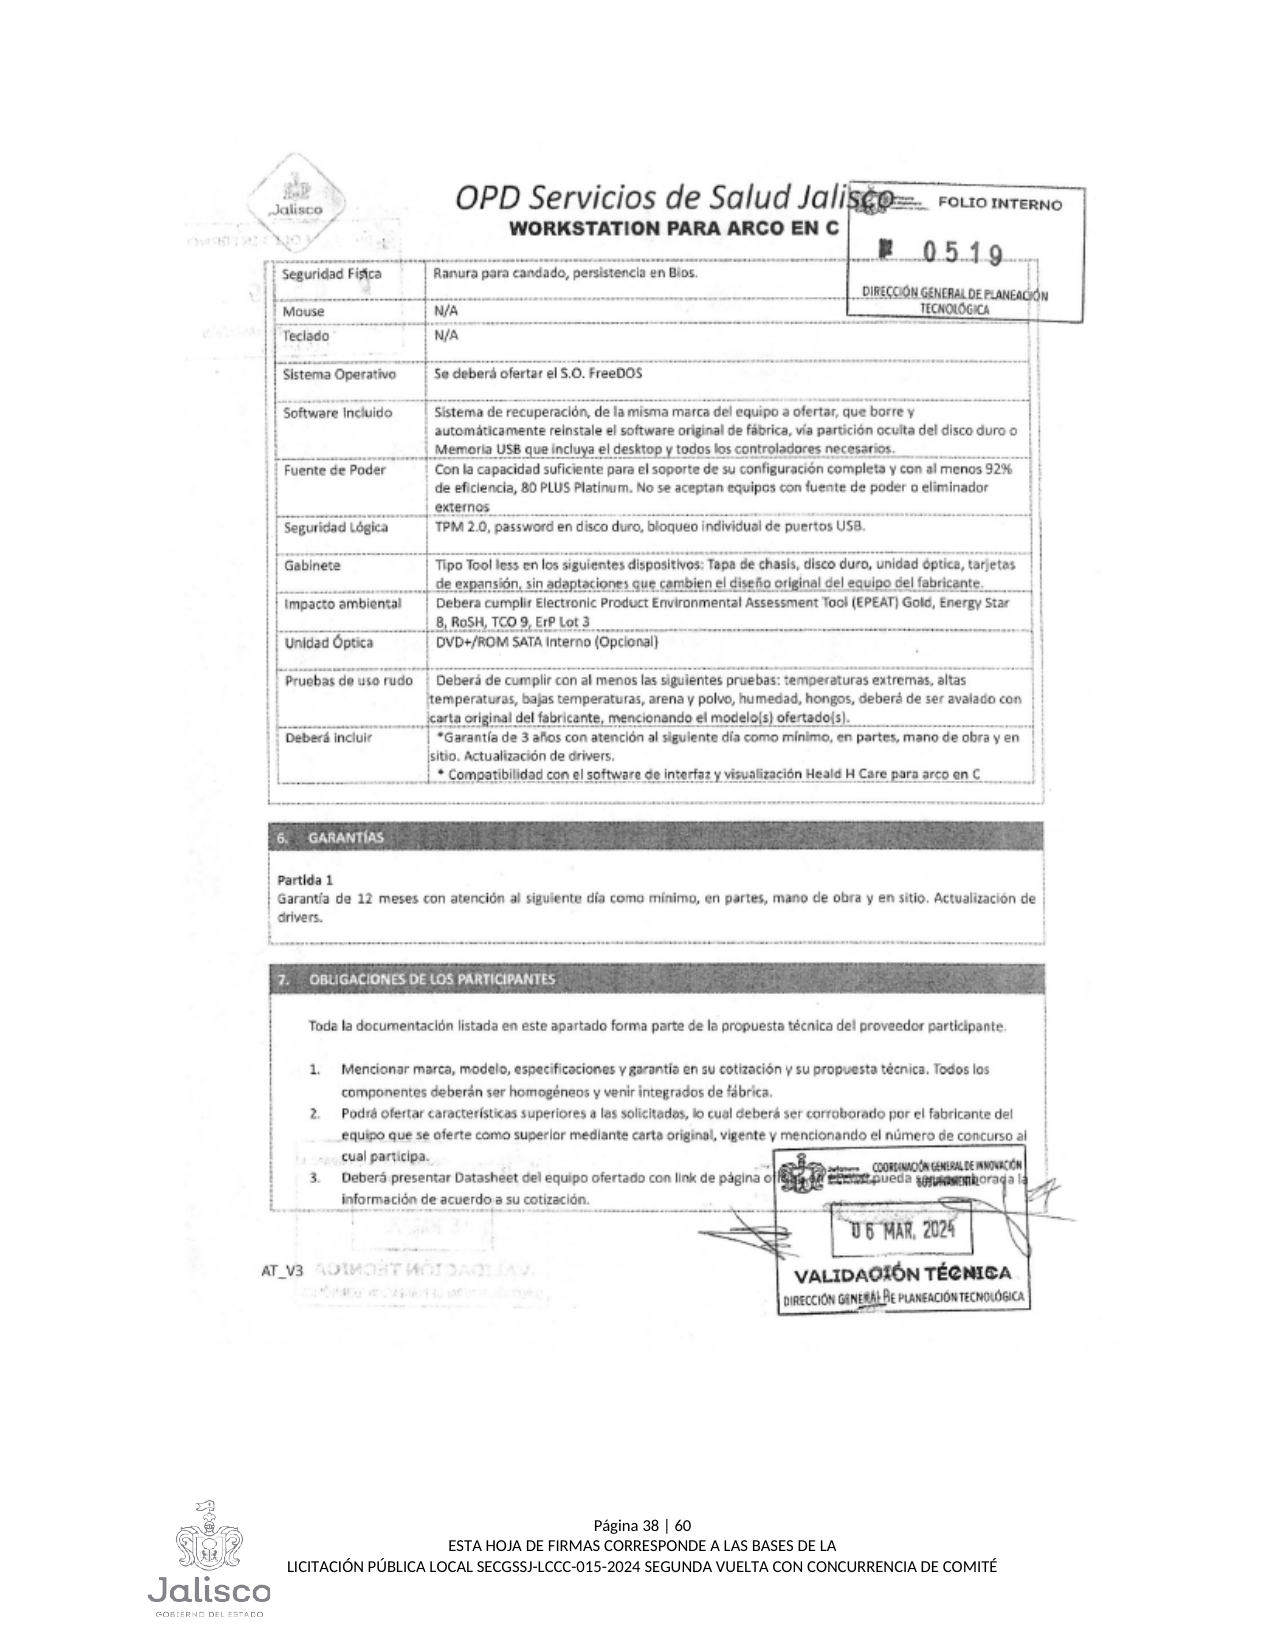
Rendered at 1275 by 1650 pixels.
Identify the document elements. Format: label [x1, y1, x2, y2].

picture [147, 1500, 271, 1617]
picture [163, 138, 1121, 1352]
